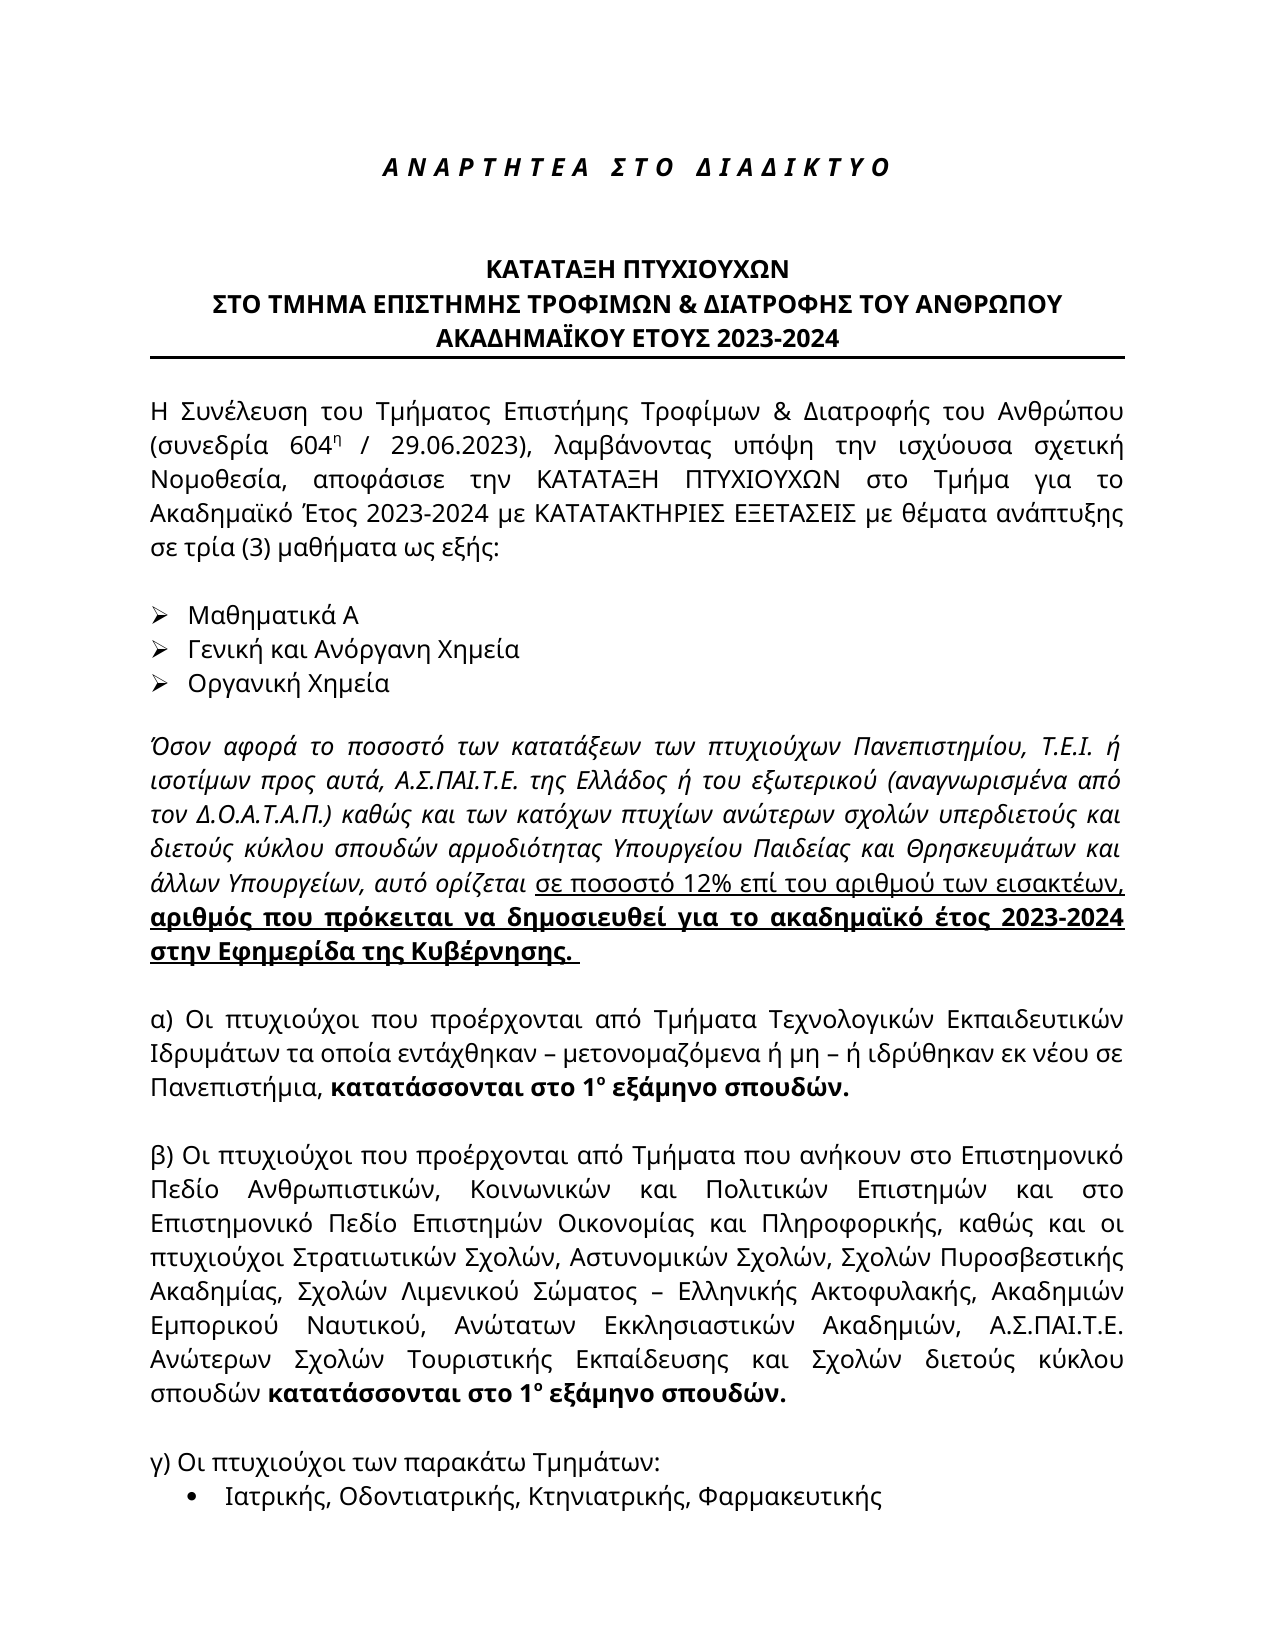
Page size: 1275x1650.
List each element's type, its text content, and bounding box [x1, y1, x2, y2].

text Όσον αφορά το ποσοστό των κατατάξεων των πτυχιούχων Πανεπιστημίου, Τ.Ε.Ι. ή ισοτίμων προς αυτά, Α.Σ.ΠΑΙ.Τ.Ε. της Ελλάδος ή του εξωτερικού (αναγνωρισμένα από τον Δ.Ο.Α.Τ.Α.Π.) καθώς και των κατόχων πτυχίων ανώτερων σχολών υπερδιετούς και διετούς κύκλου σπουδών αρμοδιότητας Υπουργείου Παιδείας και Θρησκευμάτων και άλλων Υπουργείων, αυτό ορίζεται σε ποσοστό 12% επί του αριθμού των εισακτέων, αριθμός που πρόκειται να δημοσιευθεί για το ακαδημαϊκό έτος 2023-2024 στην Εφημερίδα της Κυβέρνησης. [150, 930, 1125, 967]
text γ) Οι πτυχιούχοι των παρακάτω Τμημάτων: [150, 1444, 1125, 1478]
text ΚΑΤΑΤΑΞΗ ΠΤΥΧΙΟΥΧΩΝ [150, 252, 1125, 286]
list Μαθηματικά Α [150, 598, 1125, 632]
text α) Οι πτυχιούχοι που προέρχονται από Τμήματα Τεχνολογικών Εκπαιδευτικών Ιδρυμάτων τα οποία εντάχθηκαν – μετονομαζόμενα ή μη – ή ιδρύθηκαν εκ νέου σε Πανεπιστήμια, κατατάσσονται στο 1ο εξάμηνο σπουδών. [150, 1001, 1125, 1104]
list Ιατρικής, Οδοντιατρικής, Κτηνιατρικής, Φαρμακευτικής [187, 1478, 1125, 1512]
text ΑΚΑΔΗΜΑΪΚΟΥ ΕΤΟΥΣ 2023-2024 [150, 320, 1125, 356]
list Γενική και Ανόργανη Χημεία [150, 632, 1125, 666]
text β) Οι πτυχιούχοι που προέρχονται από Τμήματα που ανήκουν στο Επιστημονικό Πεδίο Ανθρωπιστικών, Κοινωνικών και Πολιτικών Επιστημών και στο Επιστημονικό Πεδίο Επιστημών Οικονομίας και Πληροφορικής, καθώς και οι πτυχιούχοι Στρατιωτικών Σχολών, Αστυνομικών Σχολών, Σχολών Πυροσβεστικής Ακαδημίας, Σχολών Λιμενικού Σώματος – Ελληνικής Ακτοφυλακής, Ακαδημιών Εμπορικού Ναυτικού, Ανώτατων Εκκλησιαστικών Ακαδημιών, Α.Σ.ΠΑΙ.Τ.Ε. Ανώτερων Σχολών Τουριστικής Εκπαίδευσης και Σχολών διετούς κύκλου σπουδών κατατάσσονται στο 1ο εξάμηνο σπουδών. [150, 1138, 1125, 1410]
text ΑΝΑΡΤΗΤΕΑ ΣΤΟ ΔΙΑΔΙΚΤΥΟ [150, 150, 1125, 184]
text Όσον αφορά το ποσοστό των κατατάξεων των πτυχιούχων Πανεπιστημίου, Τ.Ε.Ι. ή ισοτίμων προς αυτά, Α.Σ.ΠΑΙ.Τ.Ε. της Ελλάδος ή του εξωτερικού (αναγνωρισμένα από τον Δ.Ο.Α.Τ.Α.Π.) καθώς και των κατόχων πτυχίων ανώτερων σχολών υπερδιετούς και διετούς κύκλου σπουδών αρμοδιότητας Υπουργείου Παιδείας και Θρησκευμάτων και άλλων Υπουργείων, αυτό ορίζεται σε ποσοστό 12% επί του αριθμού των εισακτέων, αριθμός που πρόκειται να δημοσιευθεί για το ακαδημαϊκό έτος 2023-2024 στην Εφημερίδα της Κυβέρνησης. [150, 729, 1125, 928]
list Οργανική Χημεία [150, 666, 1125, 700]
text ΣΤΟ ΤΜΗΜΑ ΕΠΙΣΤΗΜΗΣ ΤΡΟΦΙΜΩΝ & ΔΙΑΤΡΟΦΗΣ ΤΟΥ ΑΝΘΡΩΠΟΥ [150, 286, 1125, 320]
text Η Συνέλευση του Τμήματος Επιστήμης Τροφίμων & Διατροφής του Ανθρώπου (συνεδρία 604η / 29.06.2023), λαμβάνοντας υπόψη την ισχύουσα σχετική Νομοθεσία, αποφάσισε την ΚΑΤΑΤΑΞΗ ΠΤΥΧΙΟΥΧΩΝ στο Τμήμα για το Ακαδημαϊκό Έτος 2023-2024 με ΚΑΤΑΤΑΚΤΗΡΙΕΣ ΕΞΕΤΑΣΕΙΣ με θέματα ανάπτυξης σε τρία (3) μαθήματα ως εξής: [150, 394, 1125, 564]
